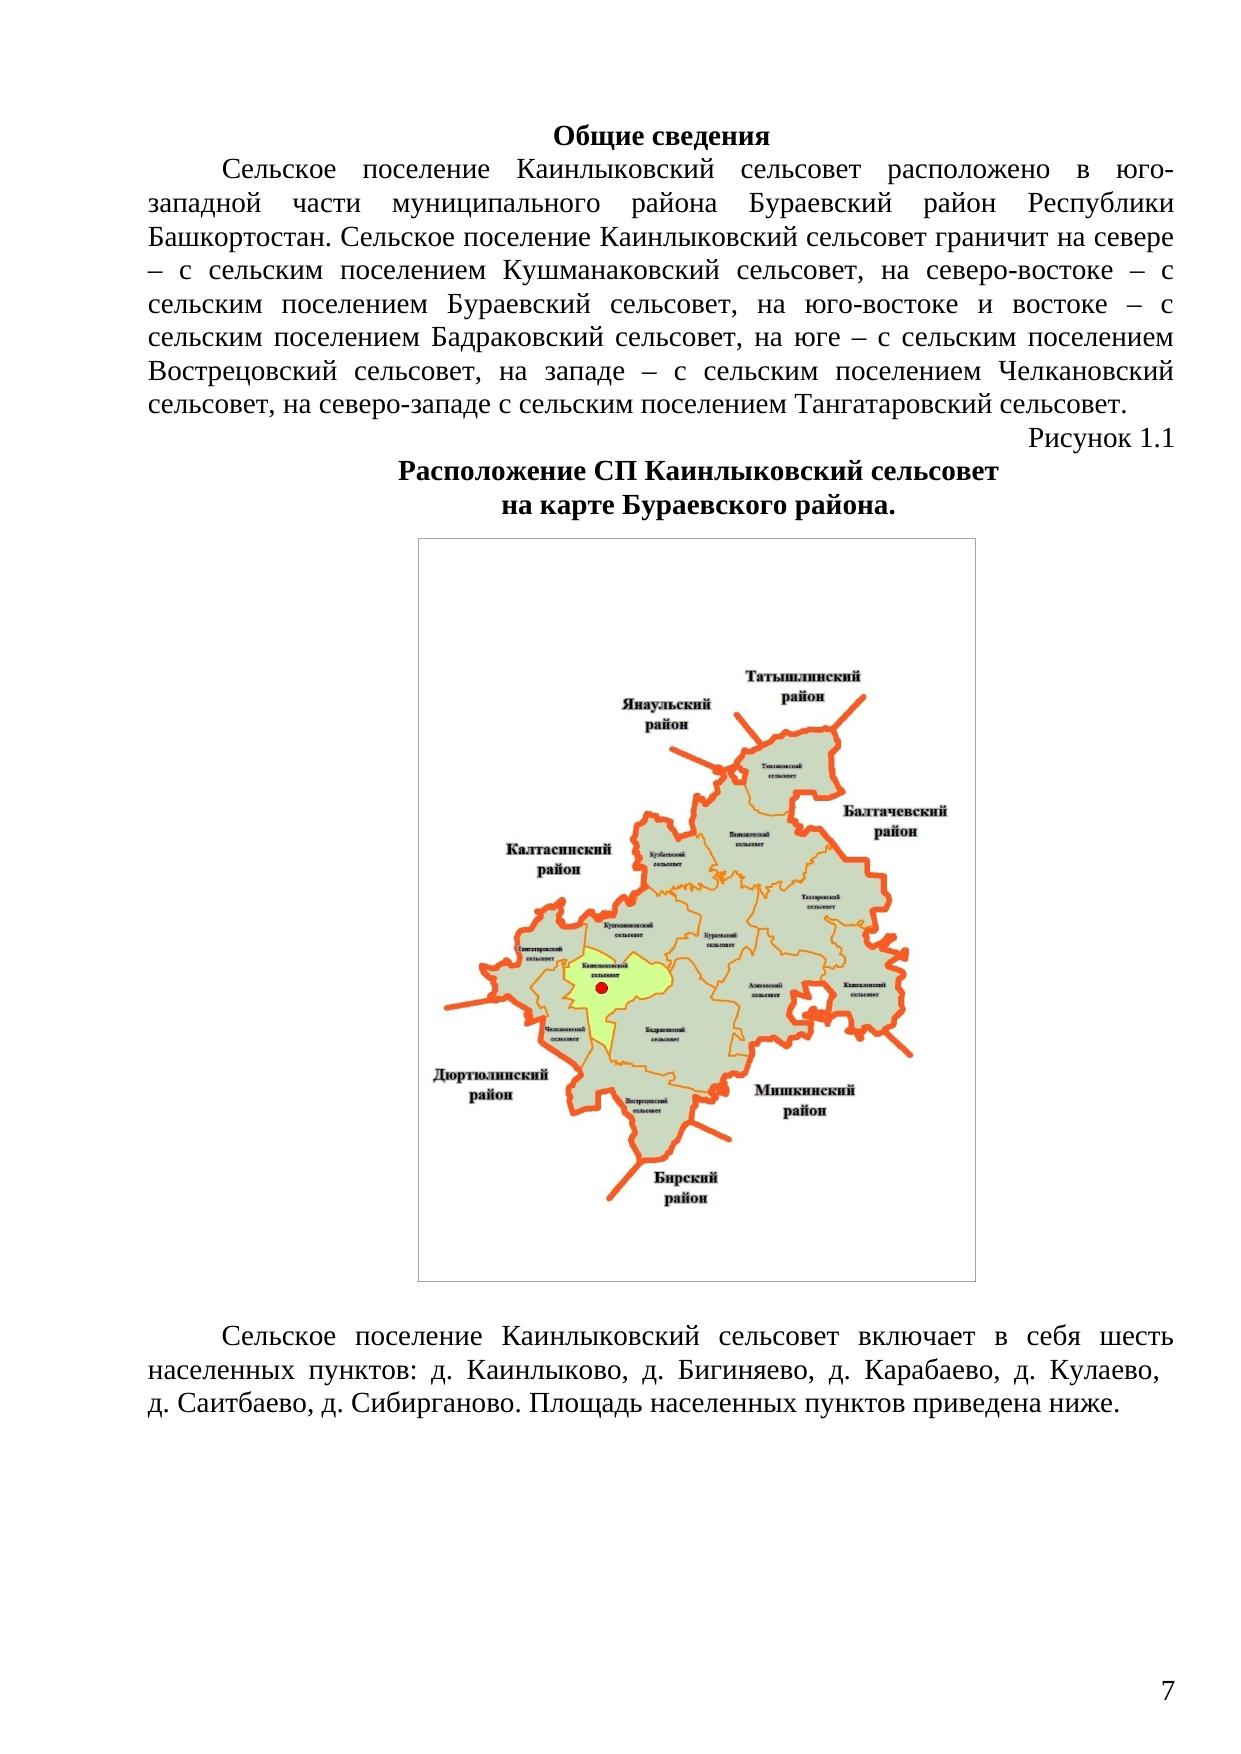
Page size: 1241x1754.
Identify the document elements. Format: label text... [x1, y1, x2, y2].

text на карте Бураевского района. [148, 487, 1175, 521]
subtitle Общие сведения [148, 118, 1175, 152]
text Сельское поселение Каинлыковский сельсовет включает в себя шесть населенных пунктов: д. Каинлыково, д. Бигиняево, д. Карабаево, д. Кулаево, д. Саитбаево, д. Сибирганово. Площадь населенных пунктов приведена ниже. [148, 1318, 1175, 1419]
text Рисунок 1.1 [148, 420, 1175, 453]
text Расположение СП Каинлыковский сельсовет [148, 453, 1175, 487]
picture [416, 533, 981, 1285]
text Сельское поселение Каинлыковский сельсовет расположено в юго-западной части муниципального района Бураевский район Республики Башкортостан. Сельское поселение Каинлыковский сельсовет граничит на севере – с сельским поселением Кушманаковский сельсовет, на северо-востоке – с сельским поселением Бураевский сельсовет, на юго-востоке и востоке – с сельским поселением Бадраковский сельсовет, на юге – с сельским поселением Вострецовский сельсовет, на западе – с сельским поселением Челкановский сельсовет, на северо-западе с сельским поселением Тангатаровский сельсовет. [148, 152, 1175, 420]
